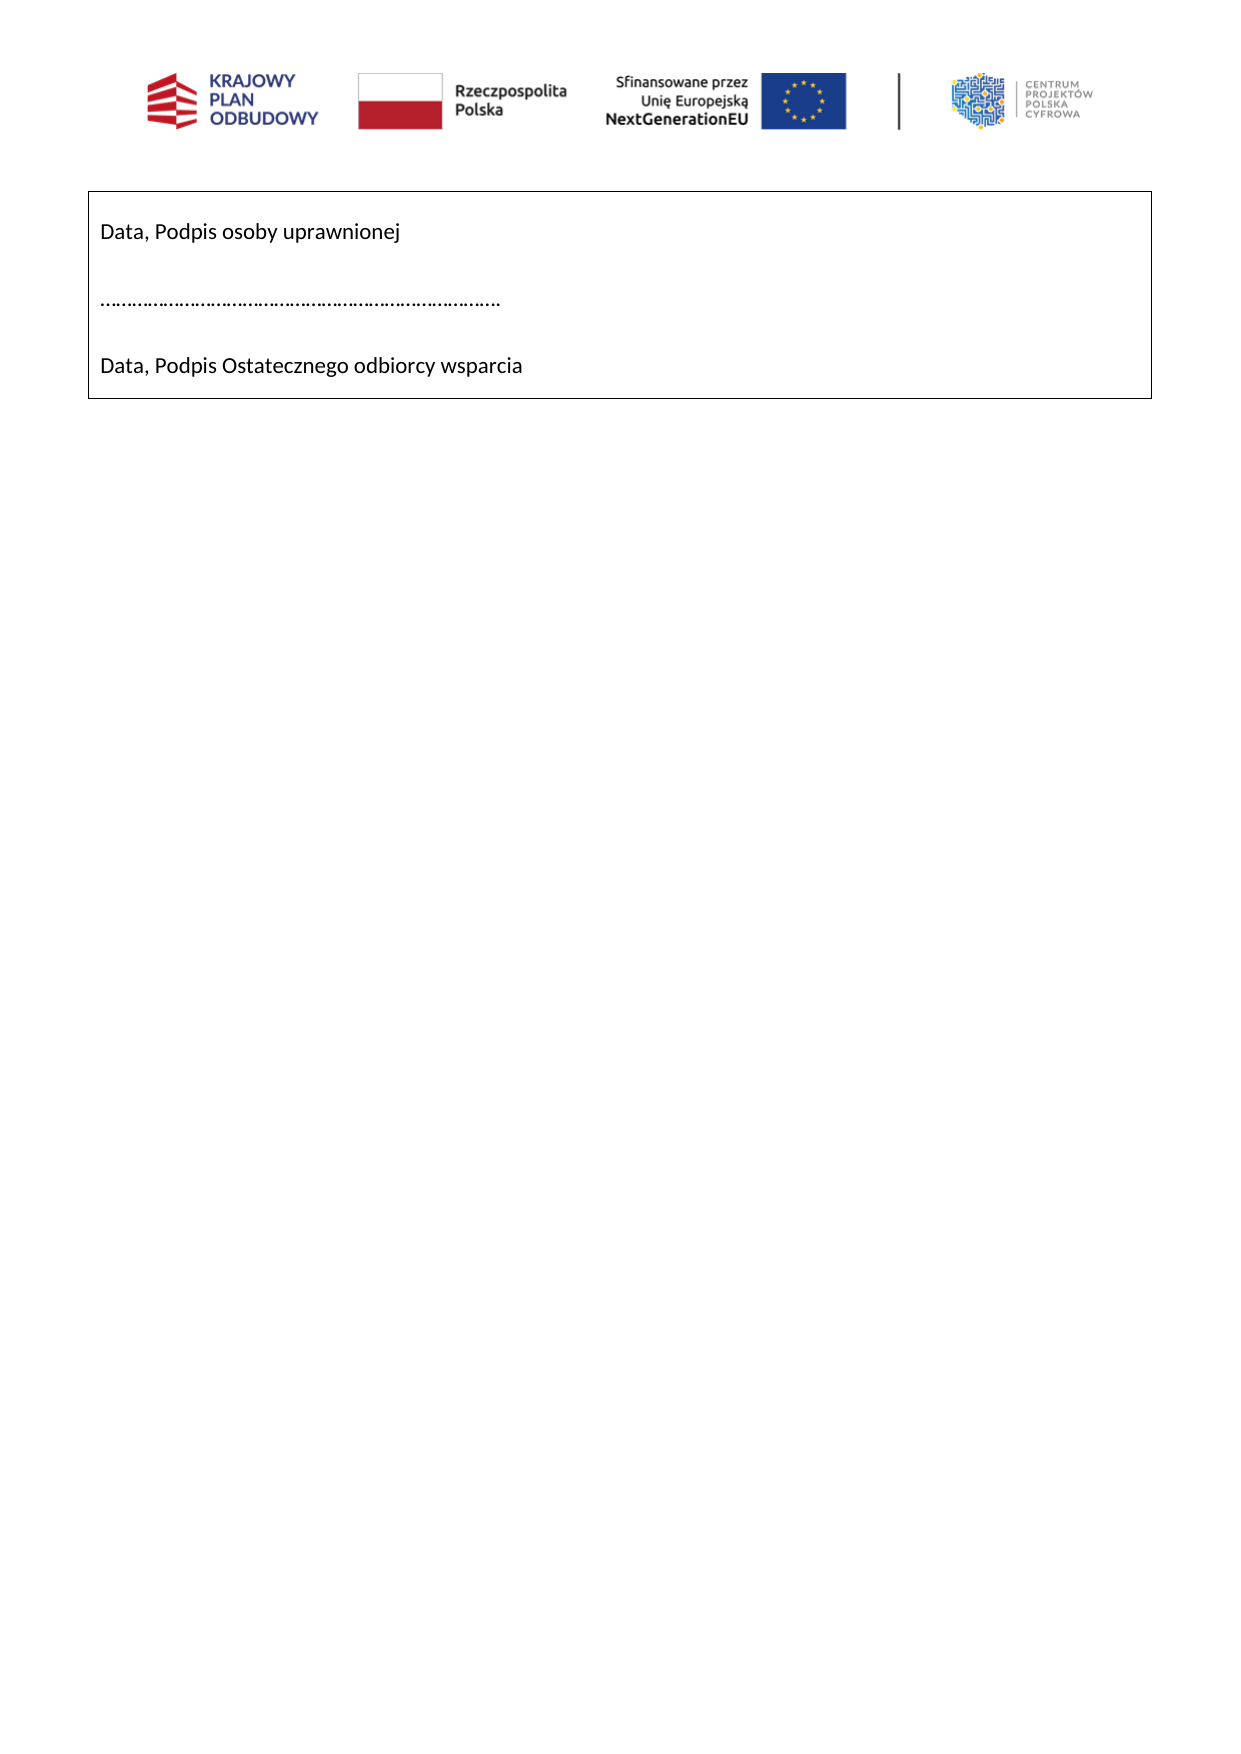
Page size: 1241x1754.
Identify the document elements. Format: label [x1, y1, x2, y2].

picture [147, 73, 1093, 130]
table_cell [89, 192, 1151, 398]
